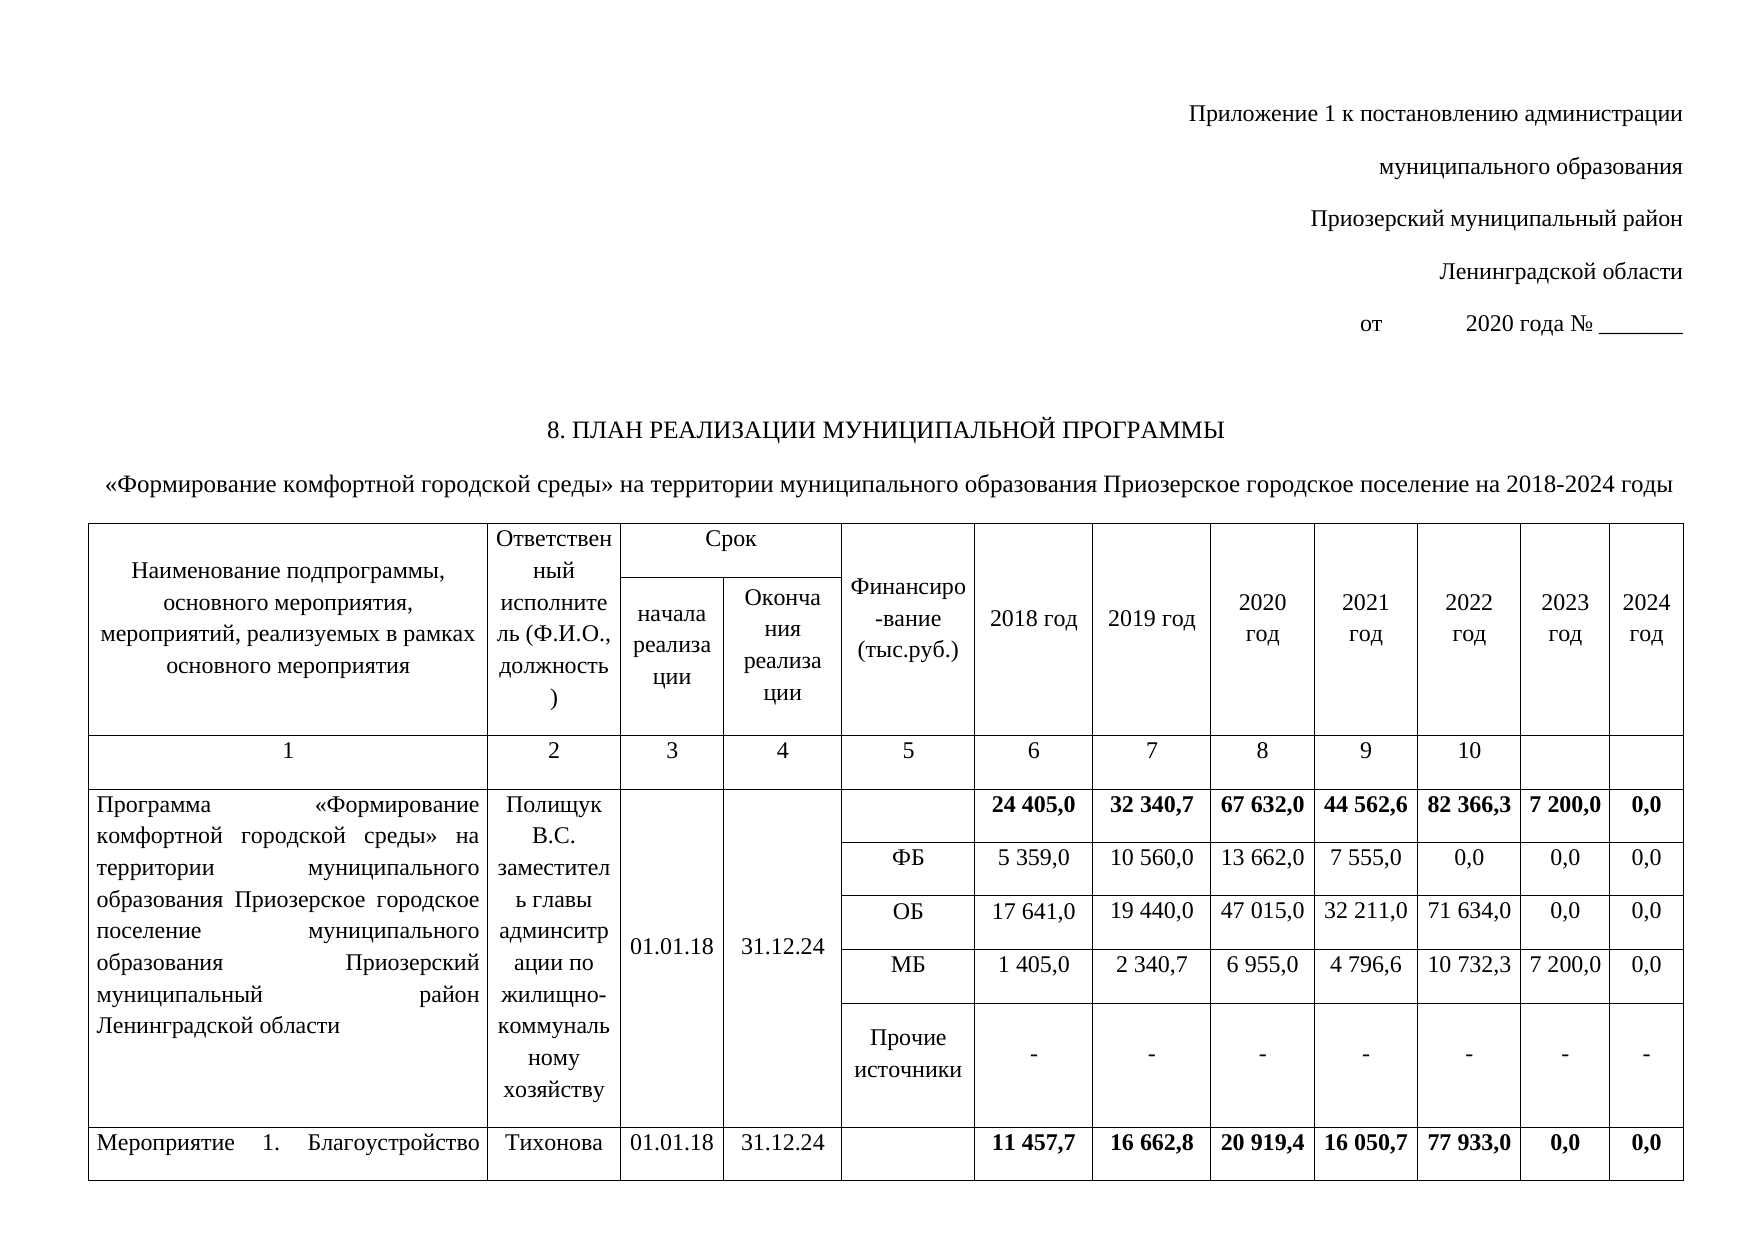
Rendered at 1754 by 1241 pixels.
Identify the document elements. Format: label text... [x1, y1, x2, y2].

table_cell 01.01.18 [621, 1128, 723, 1180]
table_cell - [1315, 1004, 1417, 1127]
table_header 2019 год [1093, 524, 1210, 735]
table_cell - [1093, 1004, 1210, 1127]
table_cell ФБ [842, 843, 974, 895]
table_cell 4 [724, 736, 841, 788]
text «Формирование комфортной городской среды» на территории муниципального образования Приозерское городское поселение на 2018-2024 годы [89, 469, 1683, 498]
table_cell 1 [89, 736, 487, 788]
table_cell Прочие источники [842, 1004, 974, 1127]
table_cell 6 [975, 736, 1092, 788]
table_cell Программа «Формирование комфортной городской среды» на территории муниципального образования Приозерское городское поселение муниципального образования Приозерский муниципальный район Ленинградской области [89, 790, 487, 1127]
table_cell - [1610, 1004, 1683, 1127]
table_cell 0,0 [1418, 843, 1520, 895]
table_header 2018 год [975, 524, 1092, 735]
table_cell [842, 790, 974, 842]
table_header 2021 год [1315, 524, 1417, 735]
table_cell ОБ [842, 896, 974, 949]
table_cell 4 796,6 [1315, 950, 1417, 1002]
table_cell 47 015,0 [1211, 896, 1314, 949]
table_cell МБ [842, 950, 974, 1002]
table_cell 7 200,0 [1521, 950, 1609, 1002]
table_header Срок [621, 524, 841, 577]
table_cell 13 662,0 [1211, 843, 1314, 895]
table_cell 10 560,0 [1093, 843, 1210, 895]
table_cell 5 359,0 [975, 843, 1092, 895]
table_cell 0,0 [1610, 790, 1683, 842]
table_cell 2 [488, 736, 620, 788]
table_cell 3 [621, 736, 723, 788]
table_cell - [1521, 1004, 1609, 1127]
table_cell 16 050,7 [1315, 1128, 1417, 1180]
text Приозерский муниципальный район [89, 204, 1683, 232]
table_cell 0,0 [1521, 843, 1609, 895]
table_cell - [1211, 1004, 1314, 1127]
table_cell 20 919,4 [1211, 1128, 1314, 1180]
table_cell 77 933,0 [1418, 1128, 1520, 1180]
table_cell 0,0 [1610, 843, 1683, 895]
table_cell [488, 1128, 620, 1180]
table_cell 0,0 [1521, 896, 1609, 949]
table_cell - [1418, 1004, 1520, 1127]
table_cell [89, 1128, 487, 1180]
table_header 2022 год [1418, 524, 1520, 735]
table_cell 31.12.24 [724, 1128, 841, 1180]
table_cell 7 555,0 [1315, 843, 1417, 895]
text муниципального образования [89, 152, 1683, 179]
table_cell 10 [1418, 736, 1520, 788]
table_cell 0,0 [1610, 1128, 1683, 1180]
table_cell 01.01.18 [621, 790, 723, 1127]
table_cell [842, 1128, 974, 1180]
table_cell [1610, 736, 1683, 788]
table_cell 32 211,0 [1315, 896, 1417, 949]
table_cell - [975, 1004, 1092, 1127]
table_cell 5 [842, 736, 974, 788]
table_cell Полищук В.С. заместитель главы админситрации по жилищно-коммунальному хозяйству [488, 790, 620, 1127]
table_cell 7 [1093, 736, 1210, 788]
text 8. ПЛАН РЕАЛИЗАЦИИ МУНИЦИПАЛЬНОЙ ПРОГРАММЫ [89, 416, 1683, 444]
table_cell 17 641,0 [975, 896, 1092, 949]
table_header 2024 год [1610, 524, 1683, 735]
table_cell 0,0 [1521, 1128, 1609, 1180]
table_cell 71 634,0 [1418, 896, 1520, 949]
table_cell 82 366,3 [1418, 790, 1520, 842]
table_header Наименование подпрограммы, основного мероприятия, мероприятий, реализуемых в рамках основного мероприятия [89, 524, 487, 735]
table_cell 1 405,0 [975, 950, 1092, 1002]
table_header 2020 год [1211, 524, 1314, 735]
text Приложение 1 к постановлению администрации [89, 99, 1683, 127]
table_cell [1521, 736, 1609, 788]
table_cell 32 340,7 [1093, 790, 1210, 842]
text от 2020 года № _______ [89, 309, 1683, 337]
table_cell 67 632,0 [1211, 790, 1314, 842]
table_cell 31.12.24 [724, 790, 841, 1127]
table_cell 10 732,3 [1418, 950, 1520, 1002]
table_cell 8 [1211, 736, 1314, 788]
table_cell 0,0 [1610, 950, 1683, 1002]
table_cell 24 405,0 [975, 790, 1092, 842]
table_cell 16 662,8 [1093, 1128, 1210, 1180]
table_cell 11 457,7 [975, 1128, 1092, 1180]
table_cell начала реализа ции [621, 578, 723, 735]
text Ленинградской области [89, 257, 1683, 284]
table_cell 0,0 [1610, 896, 1683, 949]
table_cell 2 340,7 [1093, 950, 1210, 1002]
table_cell 7 200,0 [1521, 790, 1609, 842]
table_cell Оконча ния реализа ции [724, 578, 841, 735]
table_cell 9 [1315, 736, 1417, 788]
table_cell 44 562,6 [1315, 790, 1417, 842]
table_cell 19 440,0 [1093, 896, 1210, 949]
table_header Финансиро-вание (тыс.руб.) [842, 524, 974, 735]
table_header Ответствен ный исполнитель (Ф.И.О., должность) [488, 524, 620, 735]
table_header 2023 год [1521, 524, 1609, 735]
table_cell 6 955,0 [1211, 950, 1314, 1002]
